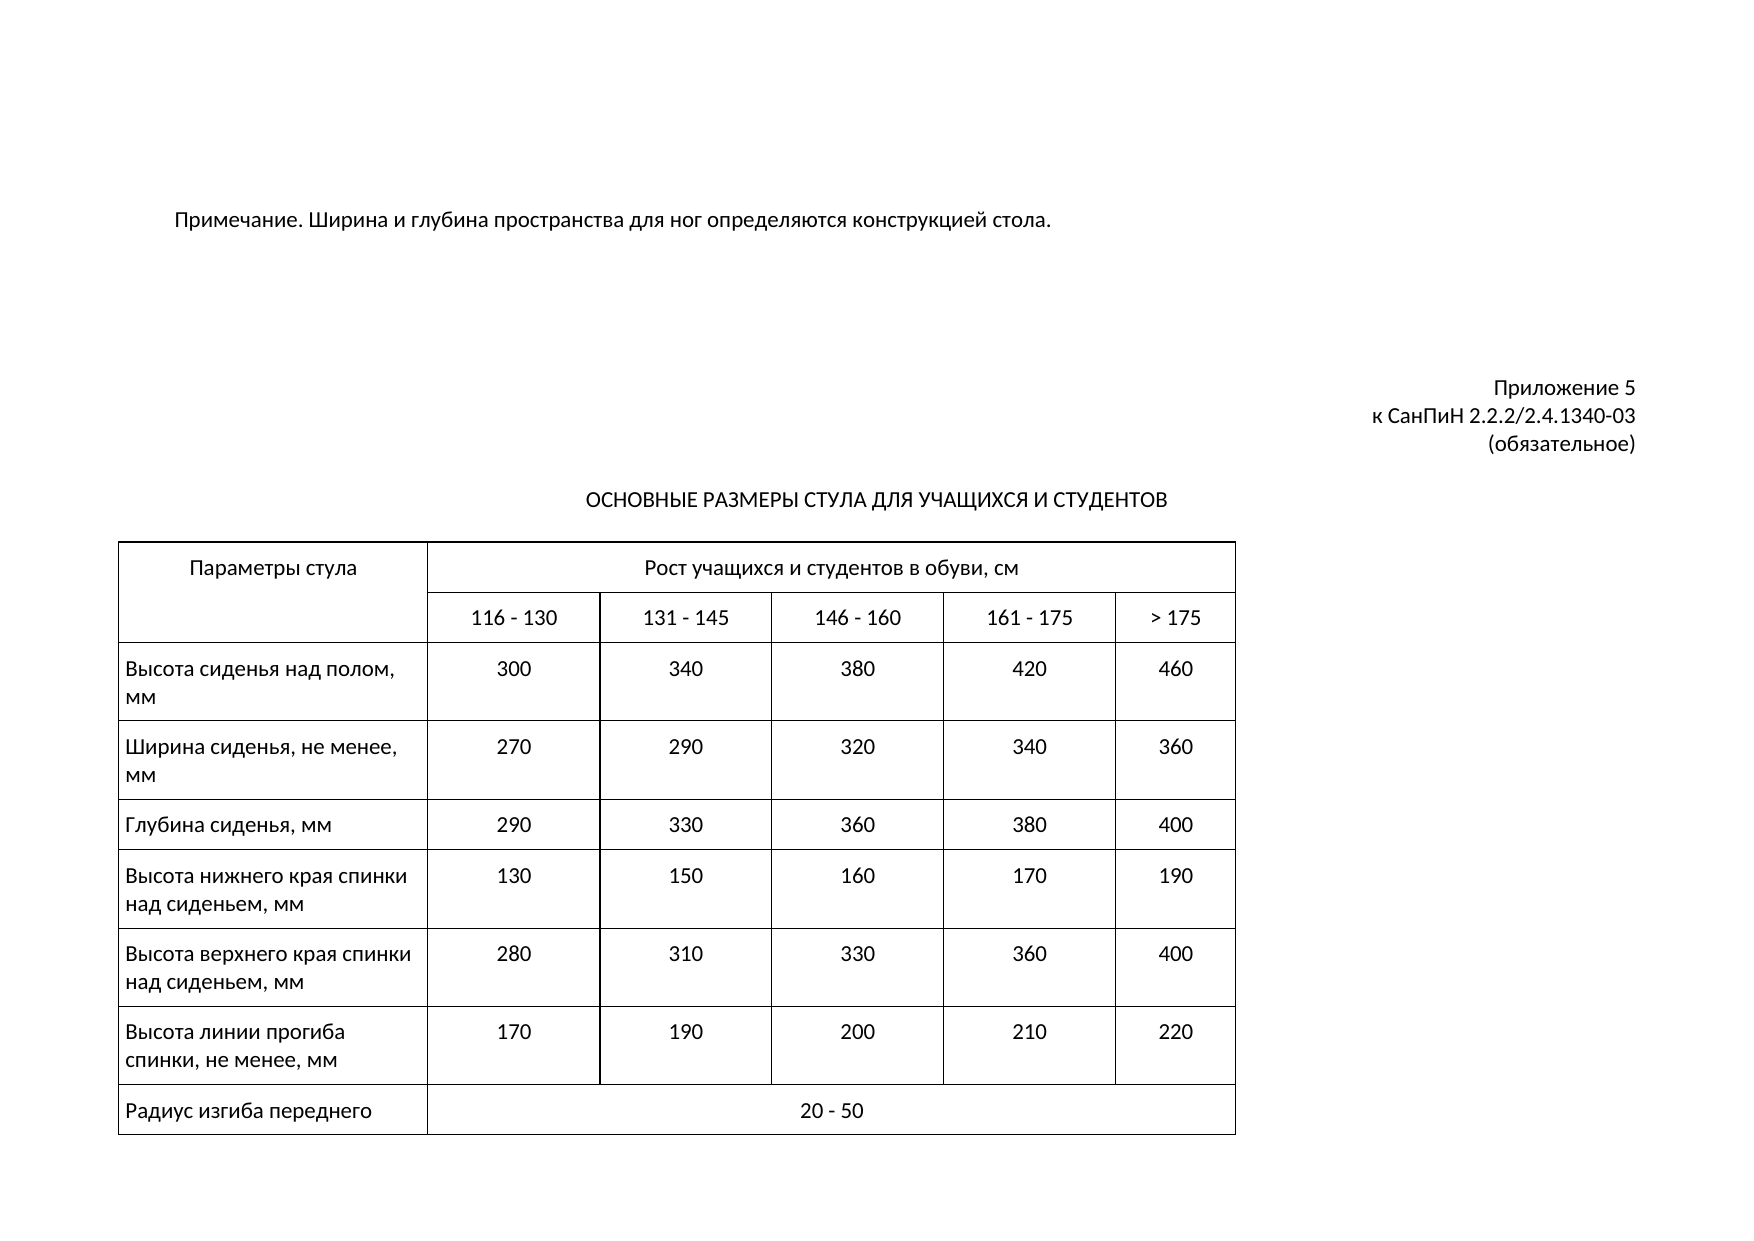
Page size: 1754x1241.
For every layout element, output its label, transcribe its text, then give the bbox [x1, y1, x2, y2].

table_cell 290 [601, 721, 771, 799]
table_cell 150 [601, 850, 771, 927]
table_cell 330 [601, 800, 771, 849]
table_cell 400 [1116, 800, 1235, 849]
table_cell 420 [944, 643, 1115, 720]
text (обязательное) [118, 429, 1636, 457]
table_cell 300 [428, 643, 599, 720]
table_cell 380 [772, 643, 943, 720]
text Приложение 5 [118, 373, 1636, 401]
table_cell 161 - 175 [944, 593, 1115, 642]
table_cell 330 [772, 929, 943, 1006]
table_cell 270 [428, 721, 599, 799]
text ОСНОВНЫЕ РАЗМЕРЫ СТУЛА ДЛЯ УЧАЩИХСЯ И СТУДЕНТОВ [118, 485, 1636, 513]
table_cell 190 [601, 1007, 771, 1084]
table_cell 20 - 50 [428, 1085, 1235, 1134]
table_cell 360 [944, 929, 1115, 1006]
table_cell 160 [772, 850, 943, 927]
table_cell Высота верхнего края спинки над сиденьем, мм [119, 929, 427, 1006]
table_cell Высота линии прогиба спинки, не менее, мм [119, 1007, 427, 1084]
table_cell 400 [1116, 929, 1235, 1006]
table_cell 460 [1116, 643, 1235, 720]
table_cell 340 [601, 643, 771, 720]
table_cell 146 - 160 [772, 593, 943, 642]
table_cell Высота сиденья над полом, мм [119, 643, 427, 720]
table_cell Высота нижнего края спинки над сиденьем, мм [119, 850, 427, 927]
table_cell 200 [772, 1007, 943, 1084]
table_cell 220 [1116, 1007, 1235, 1084]
table_cell 190 [1116, 850, 1235, 927]
table_cell 116 - 130 [428, 593, 599, 642]
table_cell Глубина сиденья, мм [119, 800, 427, 849]
table_cell 360 [1116, 721, 1235, 799]
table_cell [119, 1085, 427, 1134]
table_cell 130 [428, 850, 599, 927]
table_cell 210 [944, 1007, 1115, 1084]
table_cell 290 [428, 800, 599, 849]
table_header Параметры стула [119, 543, 427, 642]
text Примечание. Ширина и глубина пространства для ног определяются конструкцией стола. [118, 205, 1636, 233]
table_cell 170 [428, 1007, 599, 1084]
table_cell 170 [944, 850, 1115, 927]
table_cell Ширина сиденья, не менее, мм [119, 721, 427, 799]
table_cell 280 [428, 929, 599, 1006]
table_cell 340 [944, 721, 1115, 799]
table_cell 380 [944, 800, 1115, 849]
table_cell 131 - 145 [601, 593, 771, 642]
table_cell > 175 [1116, 593, 1235, 642]
table_header Рост учащихся и студентов в обуви, см [428, 543, 1235, 592]
text к СанПиН 2.2.2/2.4.1340-03 [118, 401, 1636, 429]
table_cell 310 [601, 929, 771, 1006]
table_cell 320 [772, 721, 943, 799]
table_cell 360 [772, 800, 943, 849]
